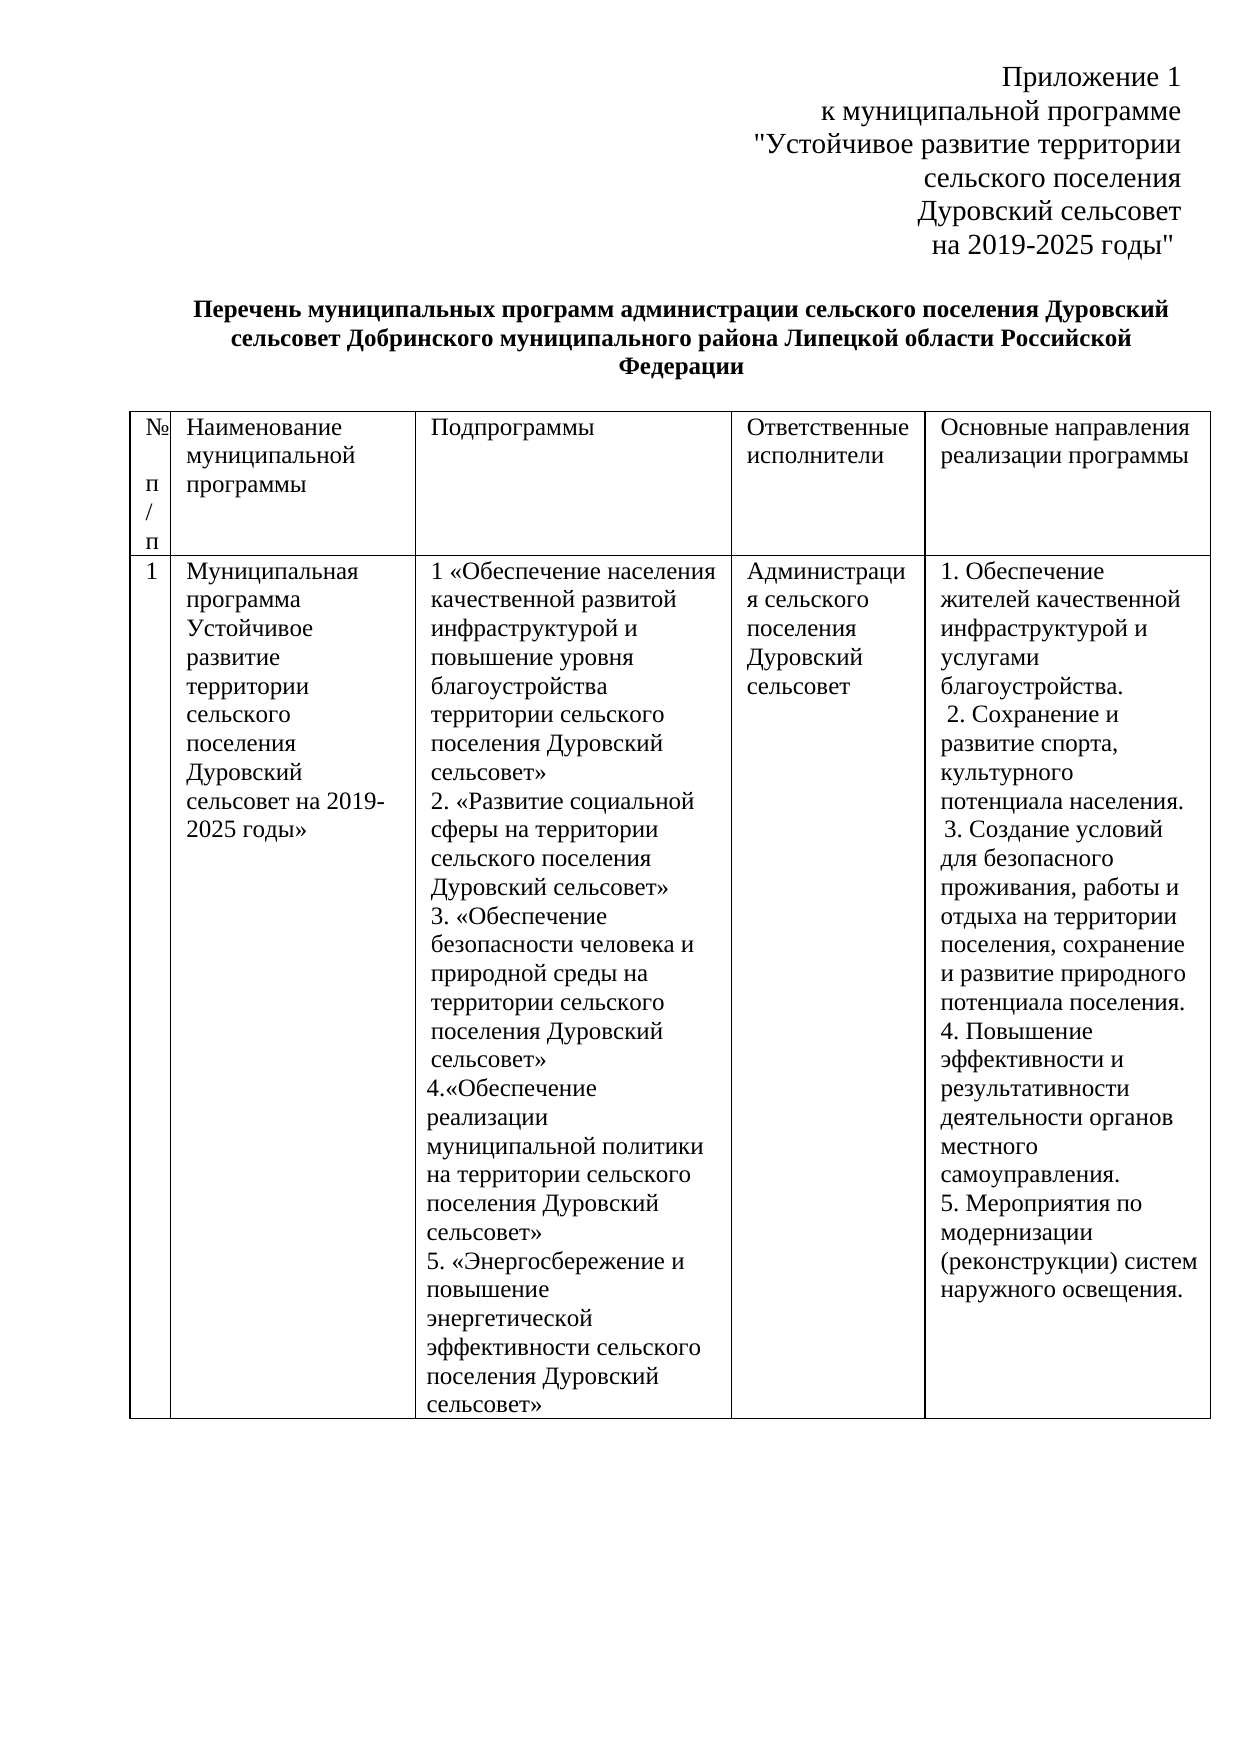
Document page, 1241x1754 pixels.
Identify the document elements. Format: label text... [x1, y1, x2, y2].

table_header Подпрограммы [416, 412, 731, 555]
table_cell Администрация сельского поселения Дуровский сельсовет [732, 556, 924, 1418]
text "Устойчивое развитие территории [177, 126, 1181, 160]
table_cell 1 [131, 556, 170, 1418]
text сельского поселения [177, 160, 1181, 193]
text Дуровский сельсовет [177, 193, 1181, 227]
table_header Основные направления реализации программы [926, 412, 1210, 555]
table_header Ответственные исполнители [732, 412, 924, 555]
text на 2019-2025 годы" [177, 227, 1181, 260]
table_cell 1 «Обеспечение населения качественной развитой инфраструктурой и повышение уровня благоустройства территории сельского поселения Дуровский сельсовет» 2. «Развитие социальной сферы на территории сельского поселения Дуровский сельсовет» 3. «Обеспечение безопасности человека и природной среды на территории сельского поселения Дуровский сельсовет» 4.«Обеспечение реализации муниципальной политики на территории сельского поселения Дуровский сельсовет» 5. «Энергосбережение и повышение энергетической эффективности сельского поселения Дуровский сельсовет» [416, 556, 731, 1418]
text Перечень муниципальных программ администрации сельского поселения Дуровский сельсовет Добринского муниципального района Липецкой области Российской Федерации [181, 294, 1181, 380]
table_header № п/п [131, 412, 170, 555]
table_cell Муниципальная программа Устойчивое развитие территории сельского поселения Дуровский сельсовет на 2019-2025 годы» [171, 556, 415, 1418]
text к муниципальной программе [177, 93, 1181, 126]
table_cell 1. Обеспечение жителей качественной инфраструктурой и услугами благоустройства. 2. Сохранение и развитие спорта, культурного потенциала населения. 3. Создание условий для безопасного проживания, работы и отдыха на территории поселения, сохранение и развитие природного потенциала поселения. 4. Повышение эффективности и результативности деятельности органов местного самоуправления. 5. Мероприятия по модернизации (реконструкции) систем наружного освещения. [926, 556, 1210, 1418]
table_header Наименование муниципальной программы [171, 412, 415, 555]
text Приложение 1 [177, 59, 1181, 93]
